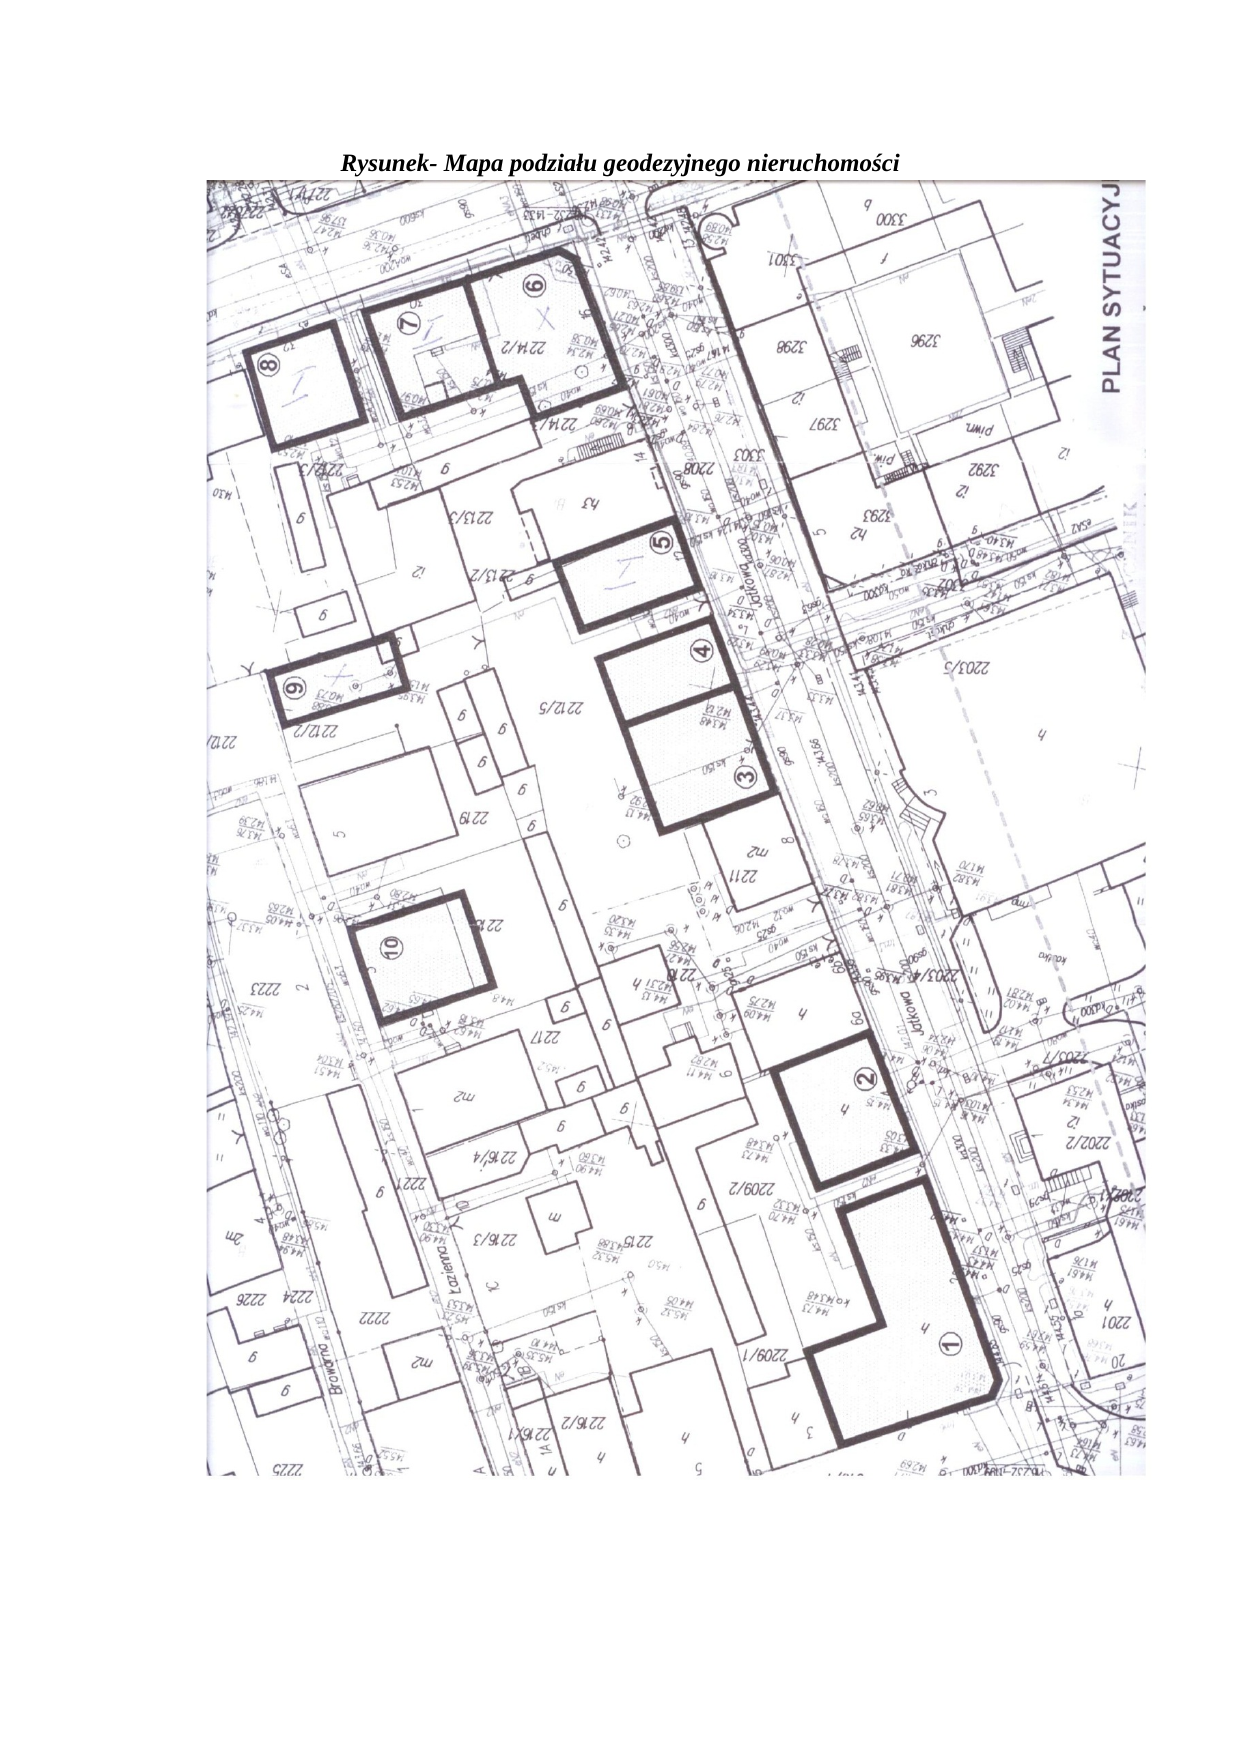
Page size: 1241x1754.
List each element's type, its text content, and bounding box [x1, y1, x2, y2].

picture [206, 180, 1152, 1480]
text Rysunek- Mapa podziału geodezyjnego nieruchomości [148, 148, 1093, 176]
